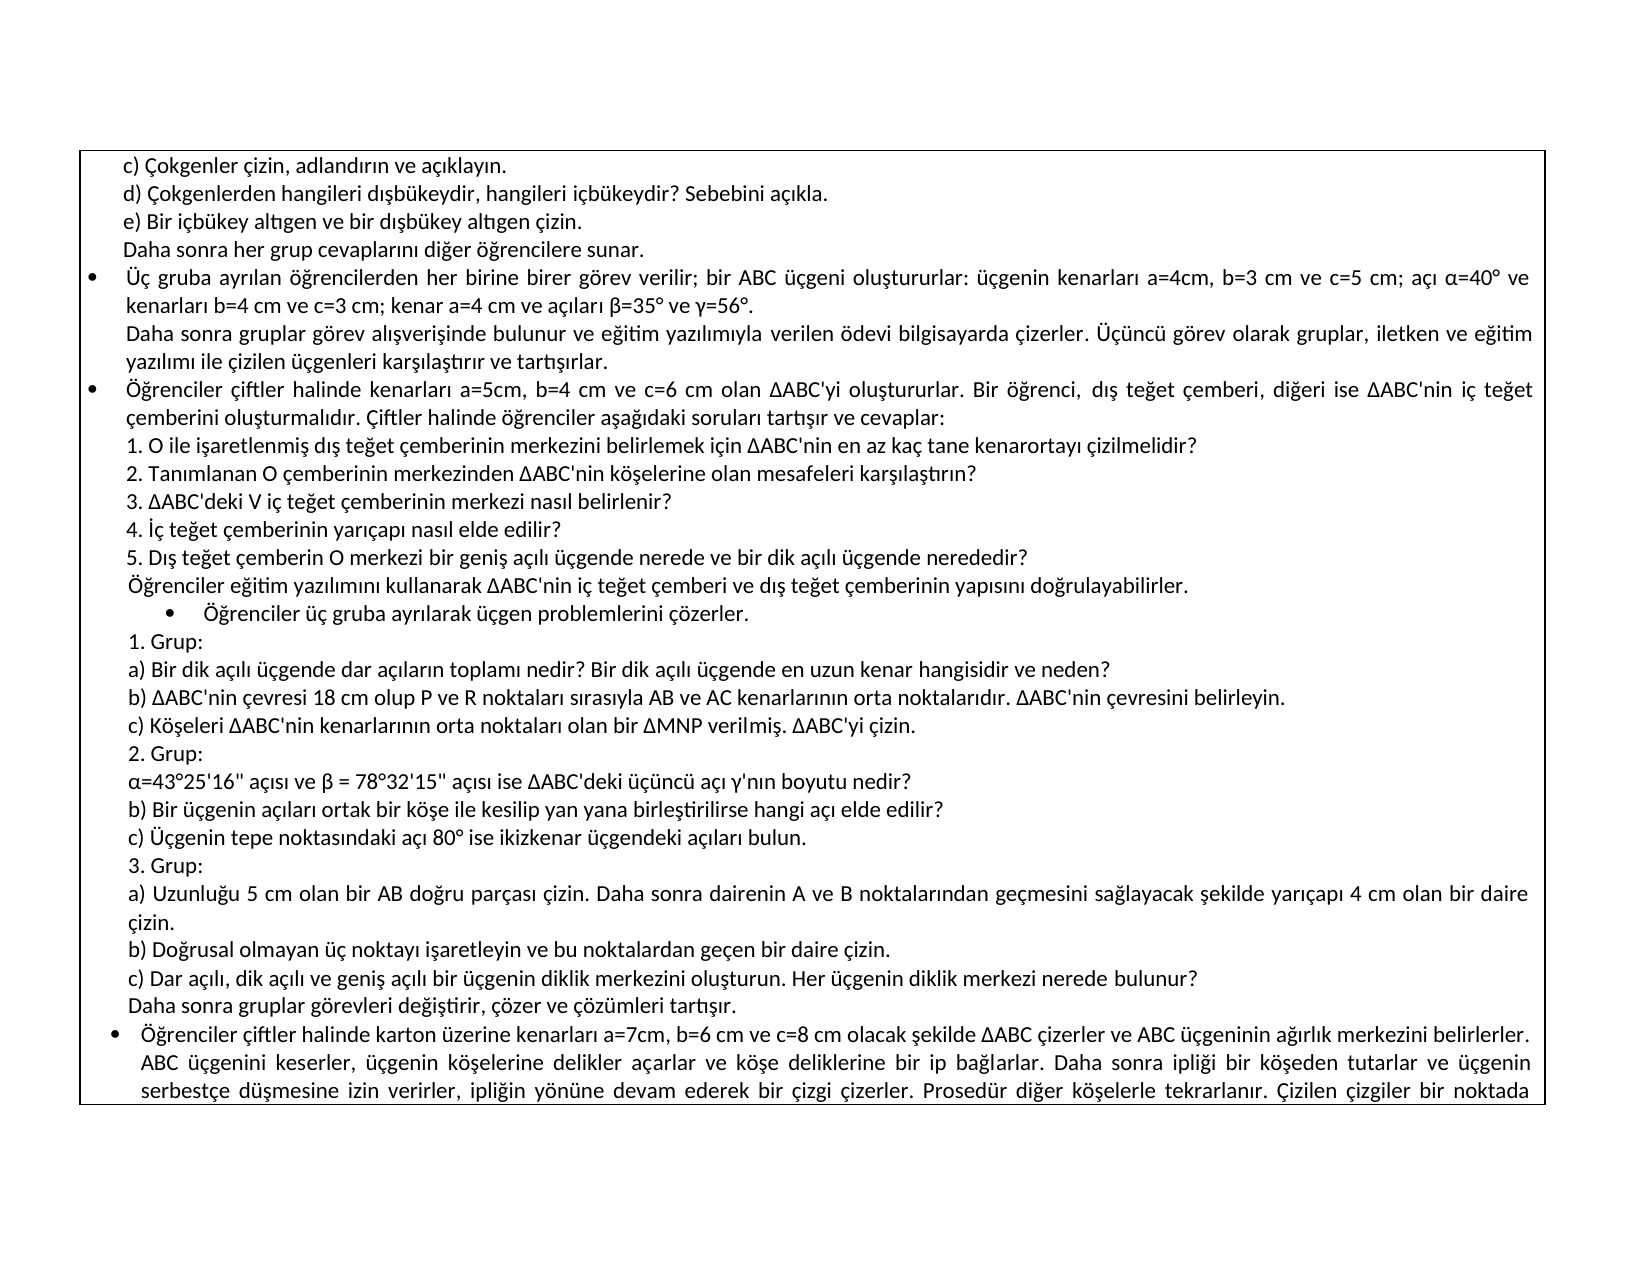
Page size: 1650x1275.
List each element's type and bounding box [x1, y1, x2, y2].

table_header [81, 151, 1544, 1104]
